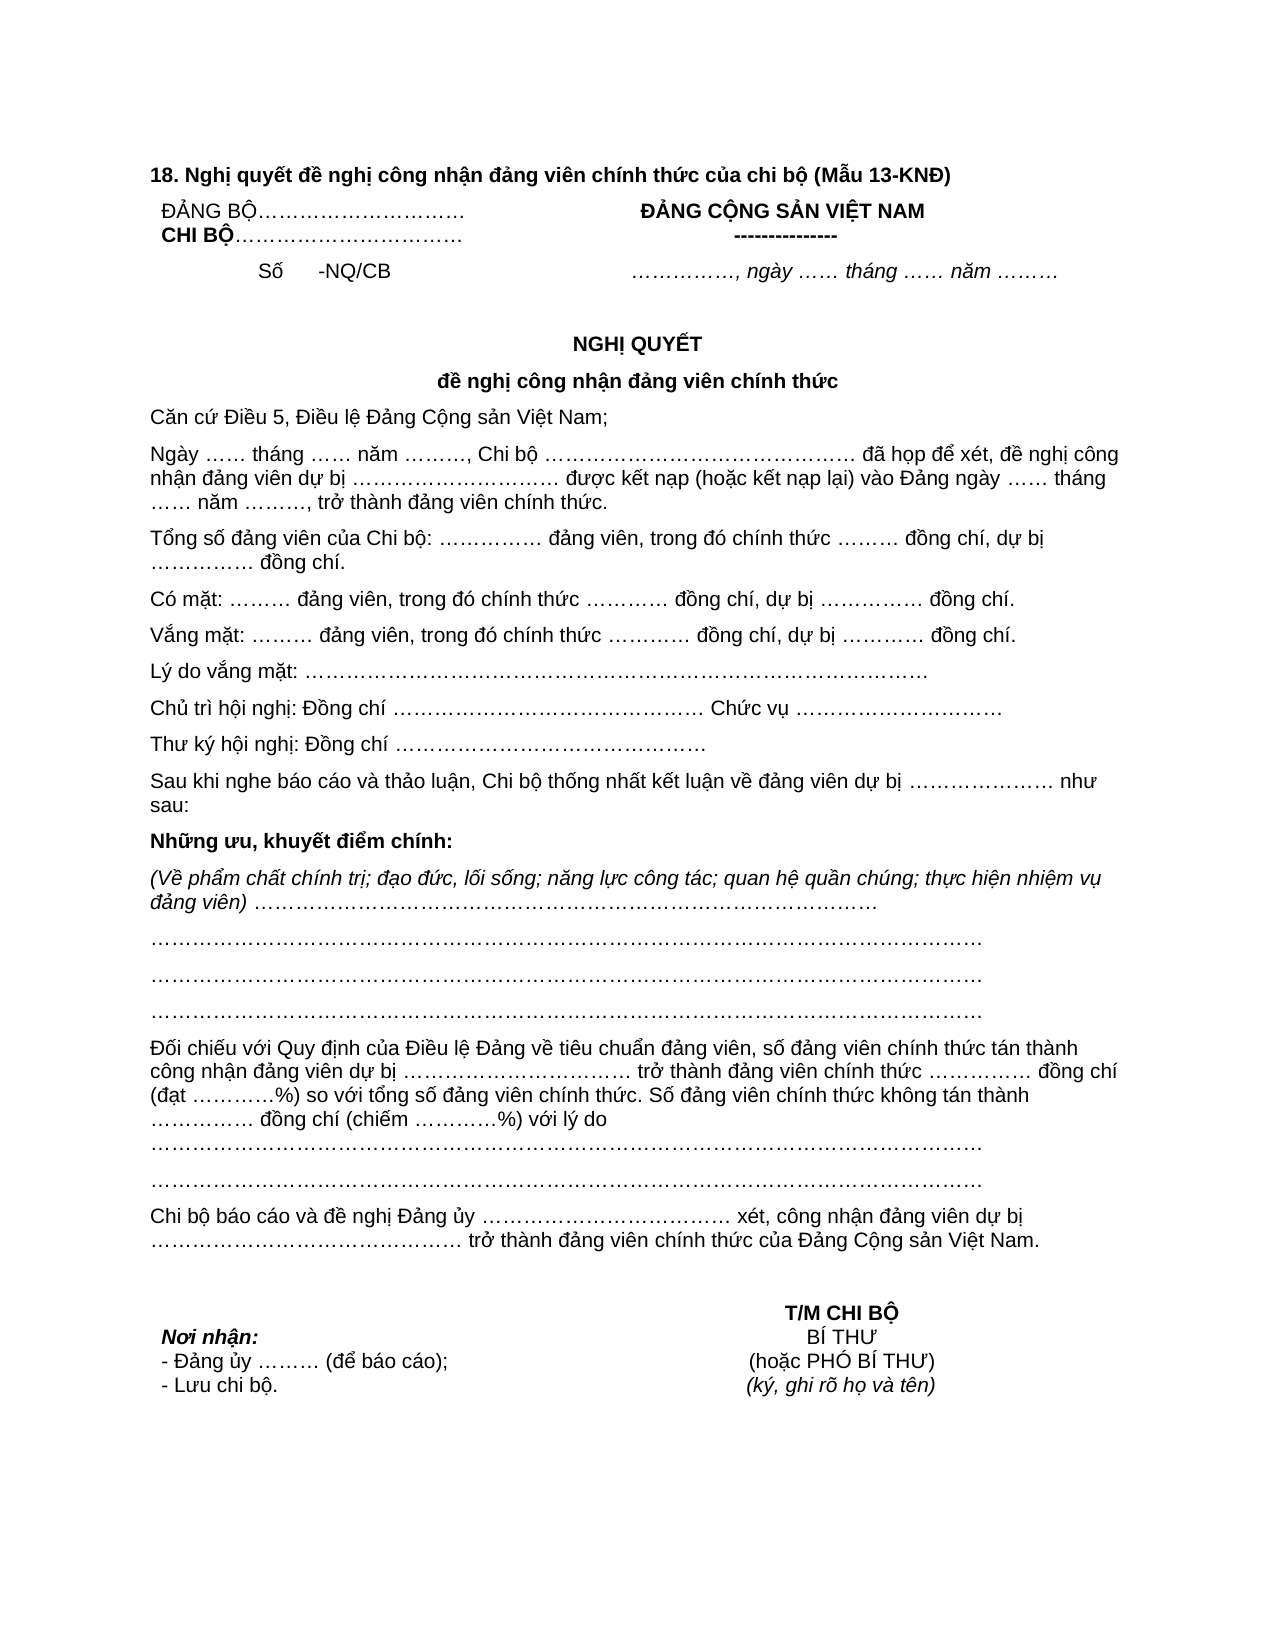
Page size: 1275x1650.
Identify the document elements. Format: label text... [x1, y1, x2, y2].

text ………………………………………………………………………………………………………… [150, 999, 1125, 1023]
text 18. Nghị quyết đề nghị công nhận đảng viên chính thức của chi bộ (Mẫu 13-KNĐ) [150, 162, 1125, 186]
text Chủ trì hội nghị: Đồng chí ……………………………………… Chức vụ ………………………… [150, 696, 1125, 720]
table_cell Số -NQ/CB [150, 247, 499, 283]
text Thư ký hội nghị: Đồng chí ……………………………………… [150, 732, 1125, 756]
table_header ĐẢNG CỘNG SẢN VIỆT NAM --------------- [499, 186, 1072, 247]
text ………………………………………………………………………………………………………… [150, 1168, 1125, 1192]
text Ngày …… tháng …… năm ………, Chi bộ ……………………………………… đã họp để xét, đề nghị công nhận đảng viên dự bị ………………………… được kết nạp (hoặc kết nạp lại) vào Đảng ngày …… tháng …… năm ………, trở thành đảng viên chính thức. [150, 442, 1125, 513]
text (Về phẩm chất chính trị; đạo đức, lối sống; năng lực công tác; quan hệ quần chúng; thực hiện nhiệm vụ đảng viên) ……………………………………………………………………………… [150, 866, 1125, 913]
text Căn cứ Điều 5, Điều lệ Đảng Cộng sản Việt Nam; [150, 405, 1125, 429]
table_header Nơi nhận: - Đảng ủy ……… (để báo cáo); - Lưu chi bộ. [150, 1289, 611, 1397]
text đề nghị công nhận đảng viên chính thức [150, 369, 1125, 393]
text Đối chiếu với Quy định của Điều lệ Đảng về tiêu chuẩn đảng viên, số đảng viên chính thức tán thành công nhận đảng viên dự bị …………………………… trở thành đảng viên chính thức …………… đồng chí (đạt …………%) so với tổng số đảng viên chính thức. Số đảng viên chính thức không tán thành …………… đồng chí (chiếm …………%) với lý do ………………………………………………………………………………………………………… [150, 1035, 1125, 1155]
table_cell ……………, ngày …… tháng …… năm ……… [499, 247, 1072, 283]
table_header ĐẢNG BỘ………………………… CHI BỘ…………………………… [150, 186, 499, 247]
text Lý do vắng mặt: ……………………………………………………………………………… [150, 659, 1125, 683]
text ………………………………………………………………………………………………………… [150, 962, 1125, 986]
text NGHỊ QUYẾT [150, 332, 1125, 356]
text Có mặt: ……… đảng viên, trong đó chính thức ………… đồng chí, dự bị …………… đồng chí. [150, 586, 1125, 610]
text Tổng số đảng viên của Chi bộ: …………… đảng viên, trong đó chính thức ……… đồng chí, dự bị …………… đồng chí. [150, 526, 1125, 574]
text ………………………………………………………………………………………………………… [150, 926, 1125, 950]
text Sau khi nghe báo cáo và thảo luận, Chi bộ thống nhất kết luận về đảng viên dự bị ………………… như sau: [150, 769, 1125, 817]
text Vắng mặt: ……… đảng viên, trong đó chính thức ………… đồng chí, dự bị ………… đồng chí. [150, 623, 1125, 647]
text Chi bộ báo cáo và đề nghị Đảng ủy ……………………………… xét, công nhận đảng viên dự bị ……………………………………… trở thành đảng viên chính thức của Đảng Cộng sản Việt Nam. [150, 1204, 1125, 1252]
text Những ưu, khuyết điểm chính: [150, 829, 1125, 853]
table_header T/M CHI BỘ BÍ THƯ (hoặc PHÓ BÍ THƯ) (ký, ghi rõ họ và tên) [611, 1289, 1072, 1397]
